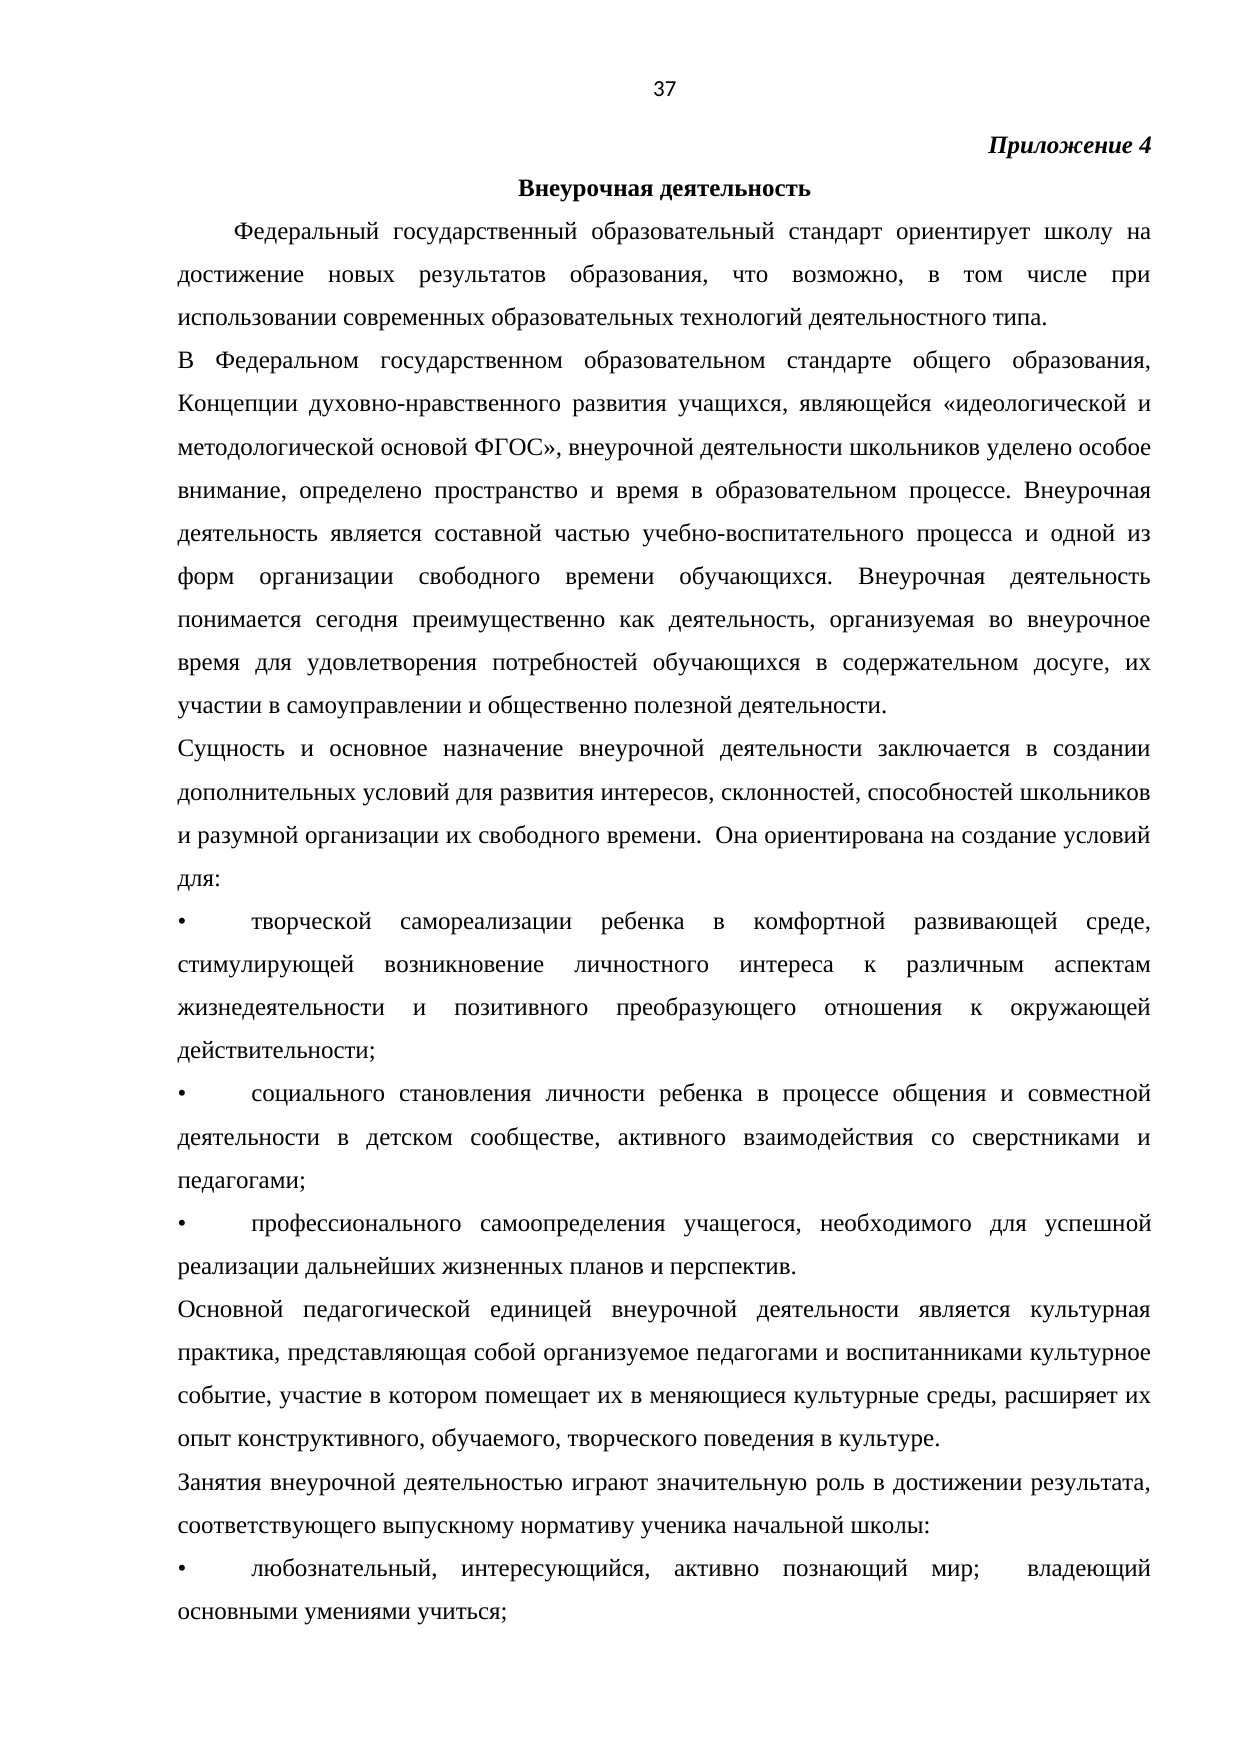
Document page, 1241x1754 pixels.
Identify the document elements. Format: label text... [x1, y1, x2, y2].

text Сущность и основное назначение внеурочной деятельности заключается в создании дополнительных условий для развития интересов, склонностей, способностей школьников и разумной организации их свободного времени. Она ориентирована на создание условий для: [177, 733, 1152, 892]
text • творческой самореализации ребенка в комфортной развивающей среде, стимулирующей возникновение личностного интереса к различным аспектам жизнедеятельности и позитивного преобразующего отношения к окружающей действительности; [177, 906, 1152, 1064]
text Занятия внеурочной деятельностью играют значительную роль в достижении результата, соответствующего выпускному нормативу ученика начальной школы: [177, 1467, 1152, 1538]
text Основной педагогической единицей внеурочной деятельности является культурная практика, представляющая собой организуемое педагогами и воспитанниками культурное событие, участие в котором помещает их в меняющиеся культурные среды, расширяет их опыт конструктивного, обучаемого, творческого поведения в культуре. [177, 1294, 1152, 1452]
text В Федеральном государственном образовательном стандарте общего образования, Концепции духовно-нравственного развития учащихся, являющейся «идеологической и методологической основой ФГОС», внеурочной деятельности школьников уделено особое внимание, определено пространство и время в образовательном процессе. Внеурочная деятельность является составной частью учебно-воспитательного процесса и одной из форм организации свободного времени обучающихся. Внеурочная деятельность понимается сегодня преимущественно как деятельность, организуемая во внеурочное время для удовлетворения потребностей обучающихся в содержательном досуге, их участии в самоуправлении и общественно полезной деятельности. [177, 345, 1152, 719]
text • любознательный, интересующийся, активно познающий мир; владеющий основными умениями учиться; [177, 1553, 1152, 1625]
text Внеурочная деятельность [177, 173, 1152, 202]
text Приложение 4 [177, 130, 1152, 158]
text Федеральный государственный образовательный стандарт ориентирует школу на достижение новых результатов образования, что возможно, в том числе при использовании современных образовательных технологий деятельностного типа. [177, 216, 1152, 331]
text • профессионального самоопределения учащегося, необходимого для успешной реализации дальнейших жизненных планов и перспектив. [177, 1208, 1152, 1280]
text • социального становления личности ребенка в процессе общения и совместной деятельности в детском сообществе, активного взаимодействия со сверстниками и педагогами; [177, 1078, 1152, 1193]
